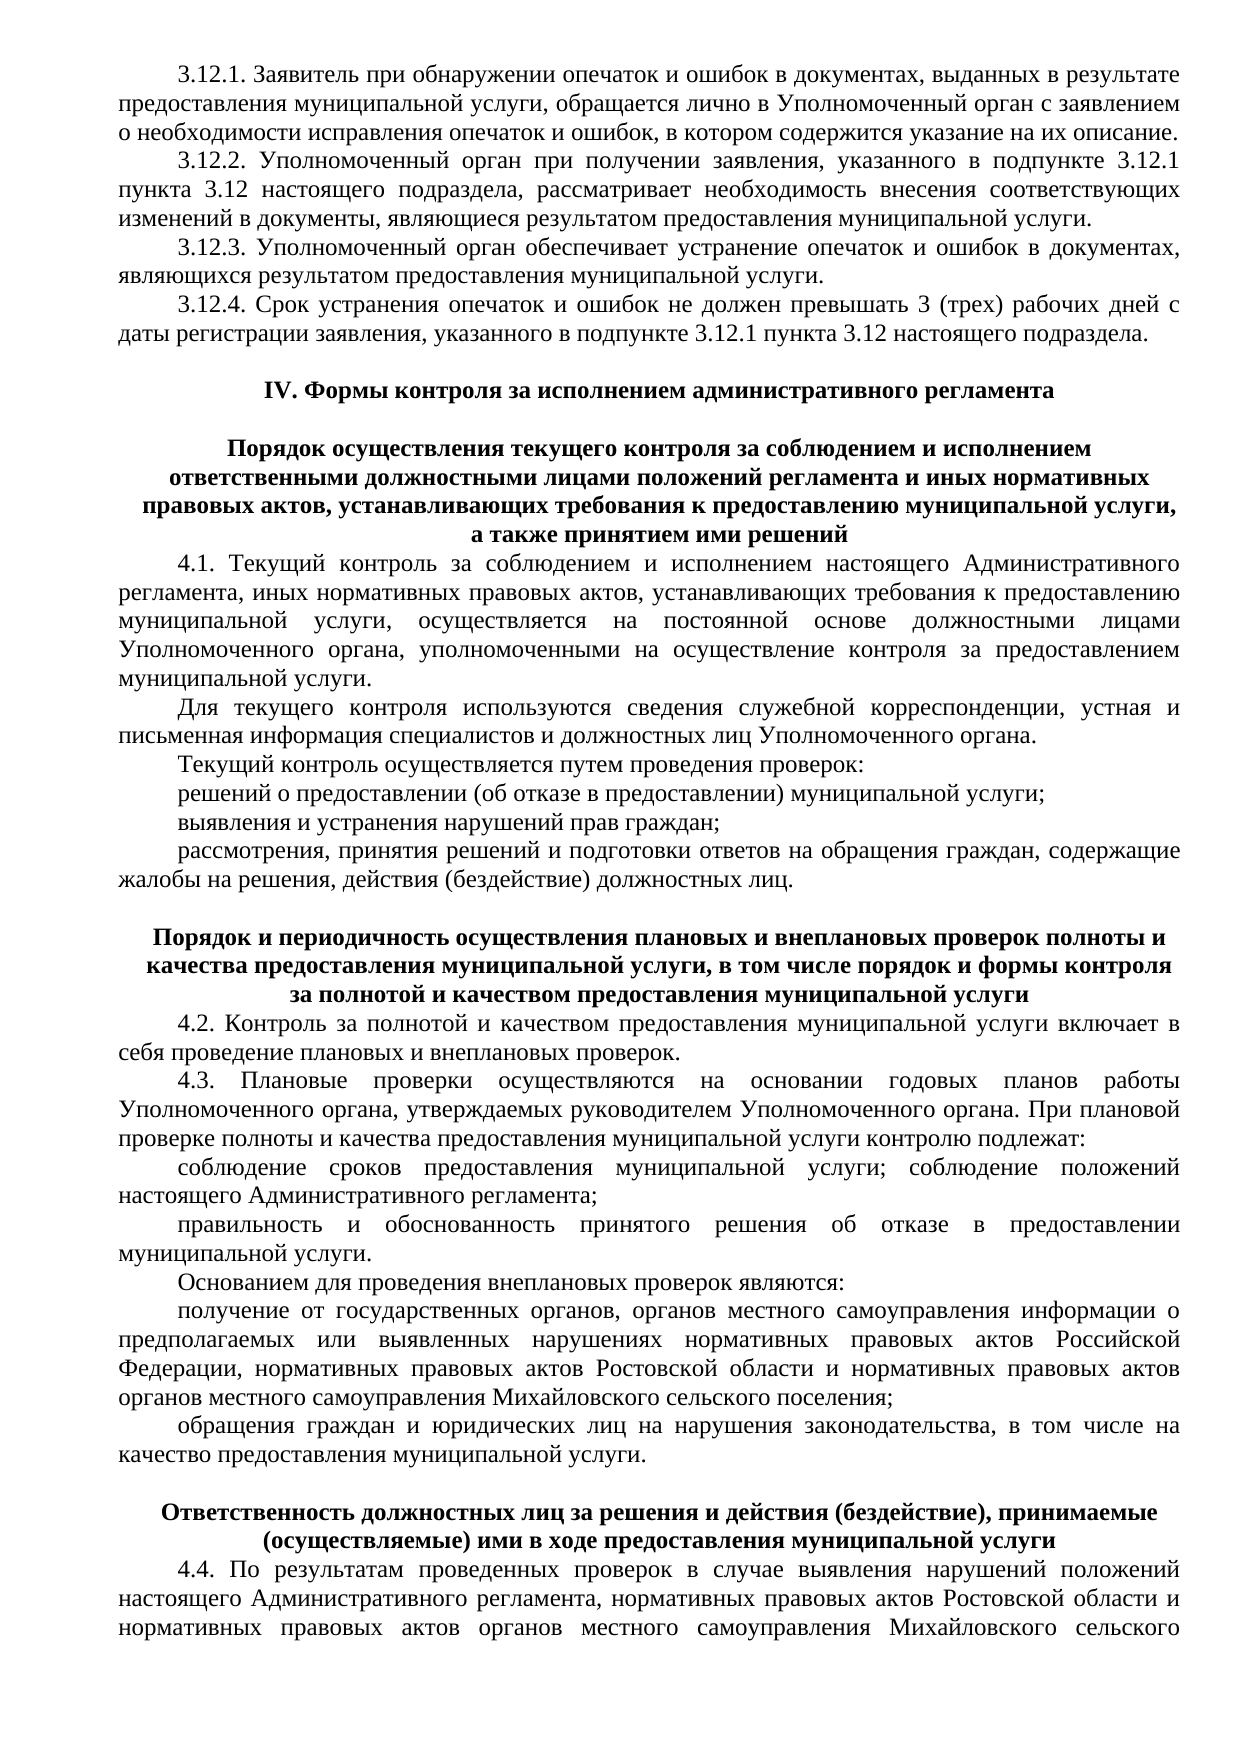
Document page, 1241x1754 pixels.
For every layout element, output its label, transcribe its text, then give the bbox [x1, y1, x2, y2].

text решений о предоставлении (об отказе в предоставлении) муниципальной услуги; [118, 778, 1181, 807]
text рассмотрения, принятия решений и подготовки ответов на обращения граждан, содержащие жалобы на решения, действия (бездействие) должностных лиц. [118, 835, 1181, 893]
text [118, 1554, 1181, 1640]
subtitle Ответственность должностных лиц за решения и действия (бездействие), принимаемые (осуществляемые) ими в ходе предоставления муниципальной услуги [138, 1497, 1181, 1554]
subtitle Порядок осуществления текущего контроля за соблюдением и исполнением ответственными должностными лицами положений регламента и иных нормативных правовых актов, устанавливающих требования к предоставлению муниципальной услуги, а также принятием ими решений [138, 433, 1181, 548]
text 3.12.2. Уполномоченный орган при получении заявления, указанного в подпункте 3.12.1 пункта 3.12 настоящего подраздела, рассматривает необходимость внесения соответствующих изменений в документы, являющиеся результатом предоставления муниципальной услуги. [118, 145, 1181, 232]
text Основанием для проведения внеплановых проверок являются: [118, 1267, 1181, 1295]
text получение от государственных органов, органов местного самоуправления информации о предполагаемых или выявленных нарушениях нормативных правовых актов Российской Федерации, нормативных правовых актов Ростовской области и нормативных правовых актов органов местного самоуправления Михайловского сельского поселения; [118, 1295, 1181, 1410]
text обращения граждан и юридических лиц на нарушения законодательства, в том числе на качество предоставления муниципальной услуги. [118, 1410, 1181, 1468]
text 3.12.3. Уполномоченный орган обеспечивает устранение опечаток и ошибок в документах, являющихся результатом предоставления муниципальной услуги. [118, 232, 1181, 289]
text 4.2. Контроль за полнотой и качеством предоставления муниципальной услуги включает в себя проведение плановых и внеплановых проверок. [118, 1008, 1181, 1065]
text правильность и обоснованность принятого решения об отказе в предоставлении муниципальной услуги. [118, 1209, 1181, 1267]
text Текущий контроль осуществляется путем проведения проверок: [118, 749, 1181, 778]
text 4.3. Плановые проверки осуществляются на основании годовых планов работы Уполномоченного органа, утверждаемых руководителем Уполномоченного органа. При плановой проверке полноты и качества предоставления муниципальной услуги контролю подлежат: [118, 1065, 1181, 1152]
text соблюдение сроков предоставления муниципальной услуги; соблюдение положений настоящего Административного регламента; [118, 1152, 1181, 1209]
text 4.1. Текущий контроль за соблюдением и исполнением настоящего Административного регламента, иных нормативных правовых актов, устанавливающих требования к предоставлению муниципальной услуги, осуществляется на постоянной основе должностными лицами Уполномоченного органа, уполномоченными на осуществление контроля за предоставлением муниципальной услуги. [118, 548, 1181, 692]
subtitle Порядок и периодичность осуществления плановых и внеплановых проверок полноты и качества предоставления муниципальной услуги, в том числе порядок и формы контроля за полнотой и качеством предоставления муниципальной услуги [138, 922, 1181, 1008]
text выявления и устранения нарушений прав граждан; [118, 807, 1181, 835]
text Для текущего контроля используются сведения служебной корреспонденции, устная и письменная информация специалистов и должностных лиц Уполномоченного органа. [118, 692, 1181, 749]
text 3.12.1. Заявитель при обнаружении опечаток и ошибок в документах, выданных в результате предоставления муниципальной услуги, обращается лично в Уполномоченный орган с заявлением о необходимости исправления опечаток и ошибок, в котором содержится указание на их описание. [118, 59, 1181, 145]
subtitle IV. Формы контроля за исполнением административного регламента [138, 375, 1181, 404]
text 3.12.4. Срок устранения опечаток и ошибок не должен превышать 3 (трех) рабочих дней с даты регистрации заявления, указанного в подпункте 3.12.1 пункта 3.12 настоящего подраздела. [118, 289, 1181, 347]
